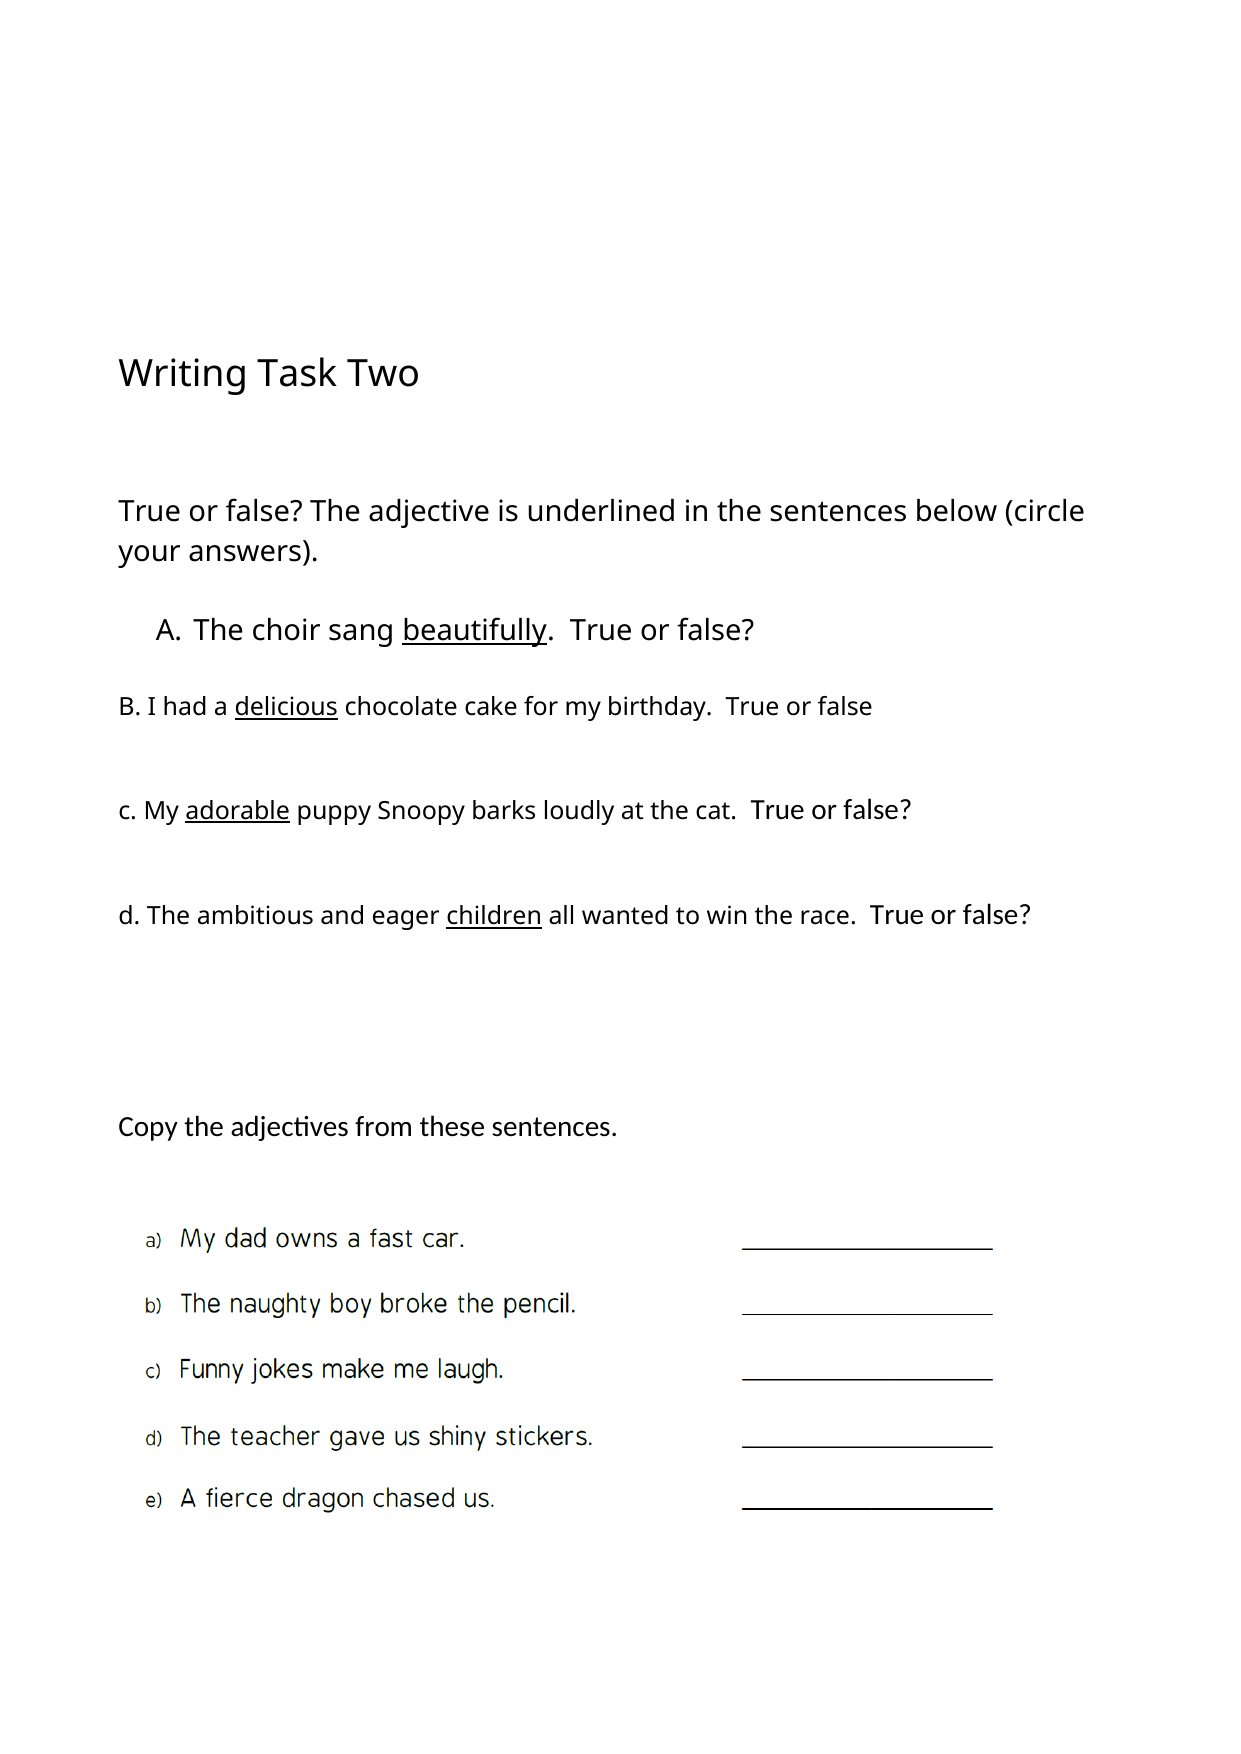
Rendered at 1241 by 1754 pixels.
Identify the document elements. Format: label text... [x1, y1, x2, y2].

text True or false? The adjective is underlined in the sentences below (circle your answers). [118, 491, 1090, 570]
text B. I had a delicious chocolate cake for my birthday. True or false [118, 689, 1090, 723]
picture [118, 1185, 1091, 1552]
text d. The ambitious and eager children all wanted to win the race. True or false? [118, 896, 1090, 932]
text Copy the adjectives from these sentences. [118, 1108, 1090, 1185]
text Writing Task Two [118, 346, 1090, 397]
text c. My adorable puppy Snoopy barks loudly at the cat. True or false? [118, 791, 1090, 826]
list The choir sang beautifully. True or false? [156, 609, 1090, 649]
